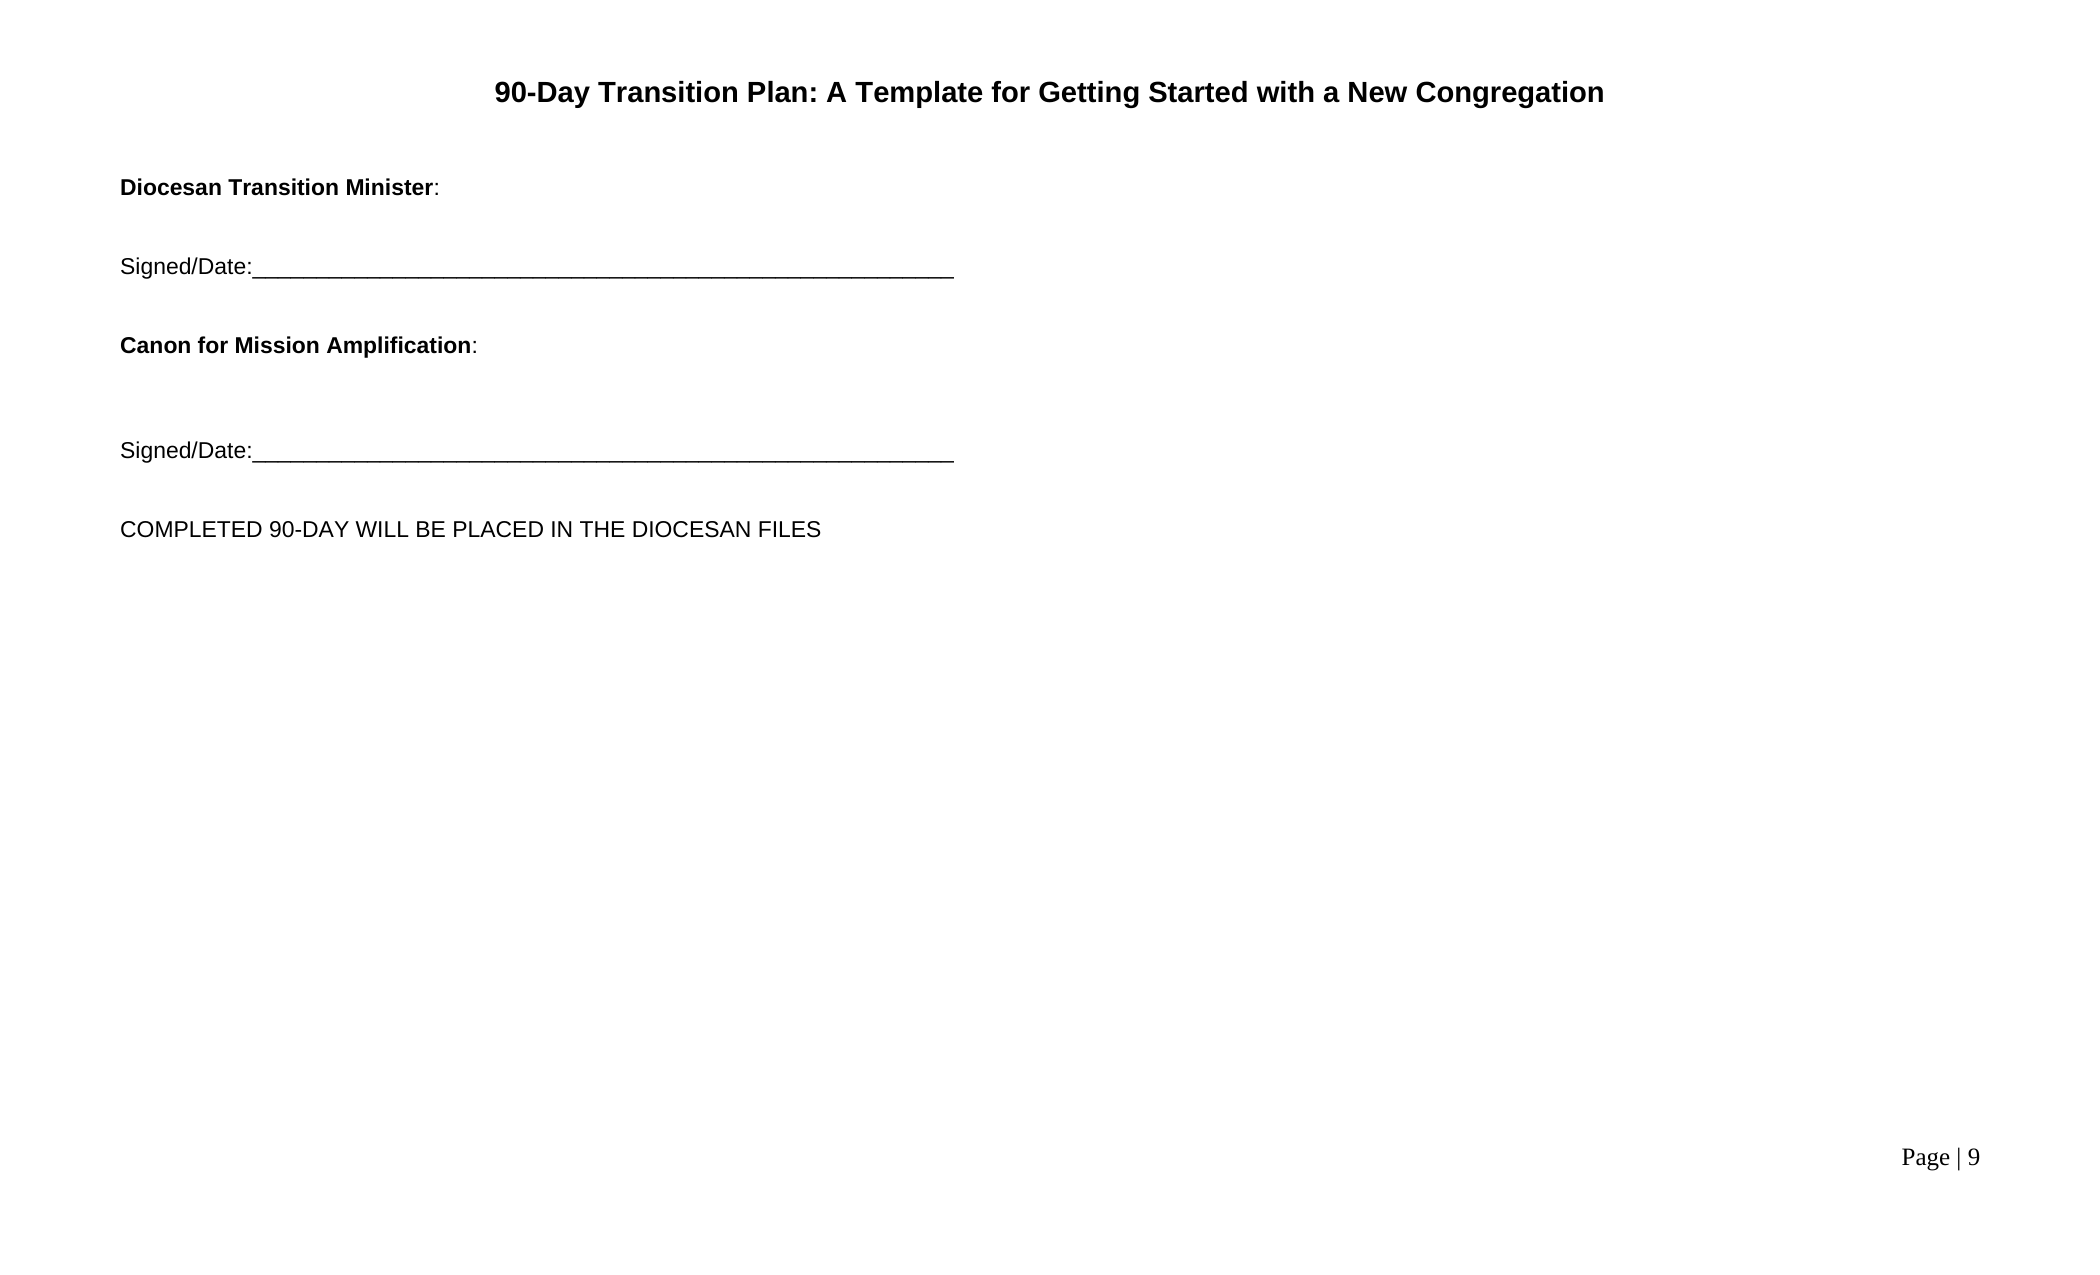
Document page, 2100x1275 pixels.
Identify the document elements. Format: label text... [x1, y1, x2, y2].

text COMPLETED 90-DAY WILL BE PLACED IN THE DIOCESAN FILES [120, 516, 1980, 543]
text Signed/Date:_______________________________________________________ [120, 437, 1980, 463]
text Canon for Mission Amplification: [120, 332, 1980, 358]
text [120, 253, 1980, 279]
text Diocesan Transition Minister: [120, 174, 1980, 200]
